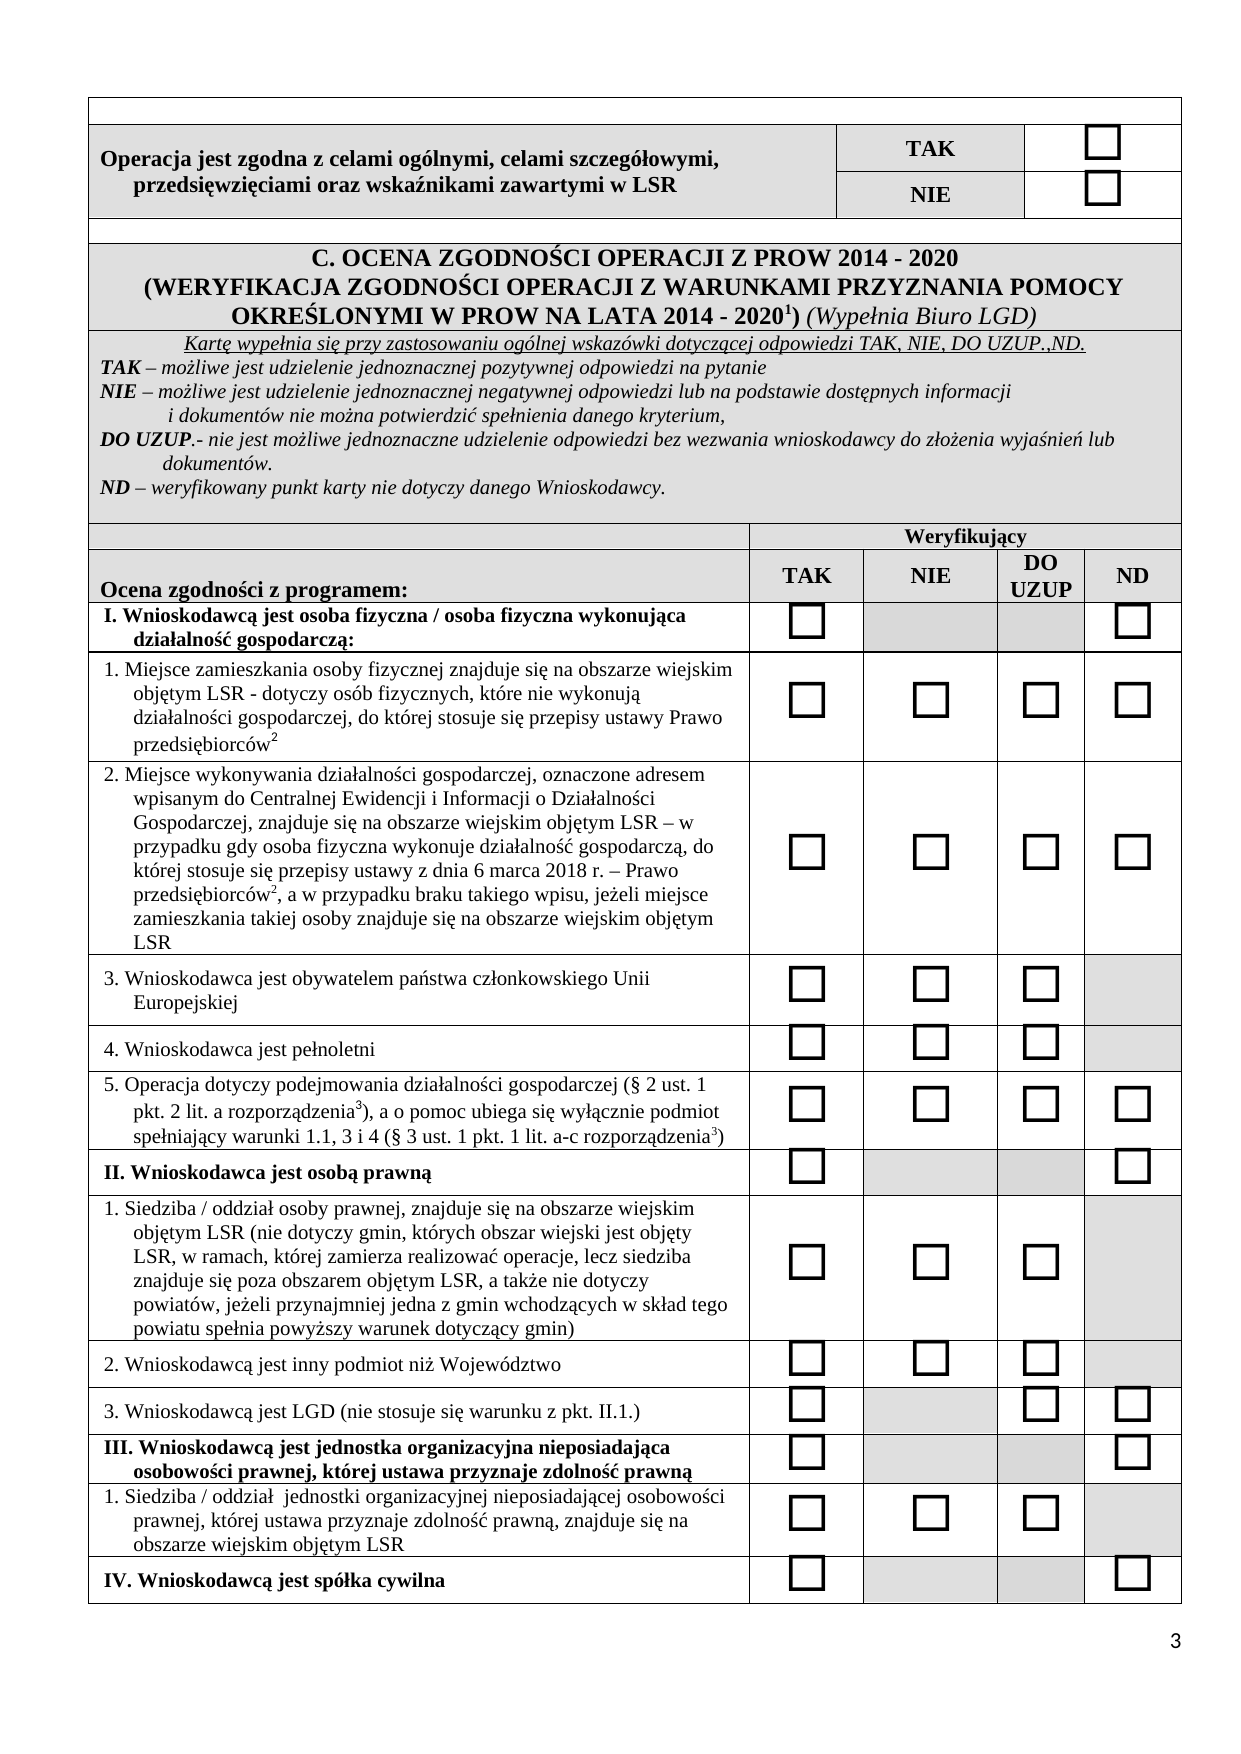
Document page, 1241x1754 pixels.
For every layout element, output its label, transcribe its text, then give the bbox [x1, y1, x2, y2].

table_cell [998, 1072, 1084, 1148]
table_cell [1025, 172, 1181, 217]
table_cell [998, 1026, 1084, 1071]
table_cell 2. Wnioskodawcą jest inny podmiot niż Województwo [89, 1341, 749, 1387]
table_cell [89, 98, 1181, 124]
table_cell 1. Siedziba / oddział osoby prawnej, znajduje się na obszarze wiejskim objętym LSR (nie dotyczy gmin, których obszar wiejski jest objęty LSR, w ramach, której zamierza realizować operacje, lecz siedziba znajduje się poza obszarem objętym LSR, a także nie dotyczy powiatów, jeżeli przynajmniej jedna z gmin wchodzących w skład tego powiatu spełnia powyższy warunek dotyczący gmin) [89, 1196, 749, 1340]
table_cell [864, 1388, 997, 1433]
table_cell [1085, 1435, 1181, 1483]
table_cell [89, 524, 749, 548]
table_cell C. OCENA ZGODNOŚCI OPERACJI Z PROW 2014 - 2020 (WERYFIKACJA ZGODNOŚCI OPERACJI Z WARUNKAMI PRZYZNANIA POMOCY OKREŚLONYMI W PROW NA LATA 2014 - 20201) (Wypełnia Biuro LGD) [89, 244, 1181, 330]
table_cell [864, 762, 997, 954]
table_cell [864, 1150, 997, 1195]
table_cell [750, 1388, 863, 1433]
table_cell [1085, 1341, 1181, 1387]
table_cell [1085, 1484, 1181, 1556]
table_cell [998, 1557, 1084, 1602]
table_cell [1085, 1150, 1181, 1195]
table_cell I. Wnioskodawcą jest osoba fizyczna / osoba fizyczna wykonująca działalność gospodarczą: [89, 603, 749, 651]
table_cell Kartę wypełnia się przy zastosowaniu ogólnej wskazówki dotyczącej odpowiedzi TAK, NIE, DO UZUP.,ND. TAK – możliwe jest udzielenie jednoznacznej pozytywnej odpowiedzi na pytanie NIE – możliwe jest udzielenie jednoznacznej negatywnej odpowiedzi lub na podstawie dostępnych informacji i dokumentów nie można potwierdzić spełnienia danego kryterium, DO UZUP.- nie jest możliwe jednoznaczne udzielenie odpowiedzi bez wezwania wnioskodawcy do złożenia wyjaśnień lub dokumentów. ND – weryfikowany punkt karty nie dotyczy danego Wnioskodawcy. [89, 331, 1181, 523]
table_cell [998, 1196, 1084, 1340]
table_cell [864, 1026, 997, 1071]
table_cell [998, 1435, 1084, 1483]
table_cell [750, 1072, 863, 1148]
table_cell [750, 603, 863, 651]
table_cell 3. Wnioskodawcą jest LGD (nie stosuje się warunku z pkt. II.1.) [89, 1388, 749, 1433]
table_cell Weryfikujący [750, 524, 1181, 548]
table_cell [750, 653, 863, 761]
table_cell [1025, 125, 1181, 171]
table_cell 1. Miejsce zamieszkania osoby fizycznej znajduje się na obszarze wiejskim objętym LSR - dotyczy osób fizycznych, które nie wykonują działalności gospodarczej, do której stosuje się przepisy ustawy Prawo przedsiębiorców2 [89, 653, 749, 761]
table_cell [864, 1484, 997, 1556]
table_cell [89, 219, 1181, 242]
table_cell 2. Miejsce wykonywania działalności gospodarczej, oznaczone adresem wpisanym do Centralnej Ewidencji i Informacji o Działalności Gospodarczej, znajduje się na obszarze wiejskim objętym LSR – w przypadku gdy osoba fizyczna wykonuje działalność gospodarczą, do której stosuje się przepisy ustawy z dnia 6 marca 2018 r. – Prawo przedsiębiorców2, a w przypadku braku takiego wpisu, jeżeli miejsce zamieszkania takiej osoby znajduje się na obszarze wiejskim objętym LSR [89, 762, 749, 954]
table_cell III. Wnioskodawcą jest jednostka organizacyjna nieposiadająca osobowości prawnej, której ustawa przyznaje zdolność prawną [89, 1435, 749, 1483]
table_cell 3. Wnioskodawca jest obywatelem państwa członkowskiego Unii Europejskiej [89, 955, 749, 1025]
table_cell [1085, 762, 1181, 954]
table_cell [750, 1557, 863, 1602]
table_cell TAK [750, 550, 863, 602]
table_cell [750, 1341, 863, 1387]
table_cell [750, 1026, 863, 1071]
table_cell Ocena zgodności z programem: [89, 550, 749, 602]
table_cell [750, 955, 863, 1025]
table_cell [864, 603, 997, 651]
table_cell [1085, 1072, 1181, 1148]
table_cell 4. Wnioskodawca jest pełnoletni [89, 1026, 749, 1071]
table_cell [998, 603, 1084, 651]
table_cell 5. Operacja dotyczy podejmowania działalności gospodarczej (§ 2 ust. 1 pkt. 2 lit. a rozporządzenia3), a o pomoc ubiega się wyłącznie podmiot spełniający warunki 1.1, 3 i 4 (§ 3 ust. 1 pkt. 1 lit. a-c rozporządzenia3) [89, 1072, 749, 1148]
table_cell [998, 762, 1084, 954]
table_cell [1085, 955, 1181, 1025]
table_cell [998, 1341, 1084, 1387]
table_cell [1085, 1026, 1181, 1071]
table_cell NIE [837, 172, 1024, 217]
table_cell [1085, 653, 1181, 761]
table_cell [750, 1196, 863, 1340]
table_cell 1. Siedziba / oddział jednostki organizacyjnej nieposiadającej osobowości prawnej, której ustawa przyznaje zdolność prawną, znajduje się na obszarze wiejskim objętym LSR [89, 1484, 749, 1556]
table_cell [1085, 1196, 1181, 1340]
table_cell TAK [837, 125, 1024, 171]
table_cell Operacja jest zgodna z celami ogólnymi, celami szczegółowymi, przedsięwzięciami oraz wskaźnikami zawartymi w LSR [89, 125, 836, 217]
table_cell II. Wnioskodawca jest osobą prawną [89, 1150, 749, 1195]
table_cell [998, 955, 1084, 1025]
table_cell [864, 1072, 997, 1148]
table_cell [750, 762, 863, 954]
table_cell [1085, 1557, 1181, 1602]
table_cell [998, 1388, 1084, 1433]
table_cell NIE [864, 550, 997, 602]
table_cell [998, 1150, 1084, 1195]
table_cell [864, 1557, 997, 1602]
table_cell [750, 1484, 863, 1556]
table_cell [998, 1484, 1084, 1556]
table_cell [864, 653, 997, 761]
table_cell DO UZUP [998, 550, 1084, 602]
table_cell [864, 1196, 997, 1340]
table_cell [998, 653, 1084, 761]
table_cell [750, 1150, 863, 1195]
table_cell [1085, 603, 1181, 651]
table_cell IV. Wnioskodawcą jest spółka cywilna [89, 1557, 749, 1602]
table_cell [1085, 1388, 1181, 1433]
table_cell [864, 1341, 997, 1387]
table_cell [750, 1435, 863, 1483]
table_cell ND [1085, 550, 1181, 602]
table_cell [864, 955, 997, 1025]
table_cell [864, 1435, 997, 1483]
